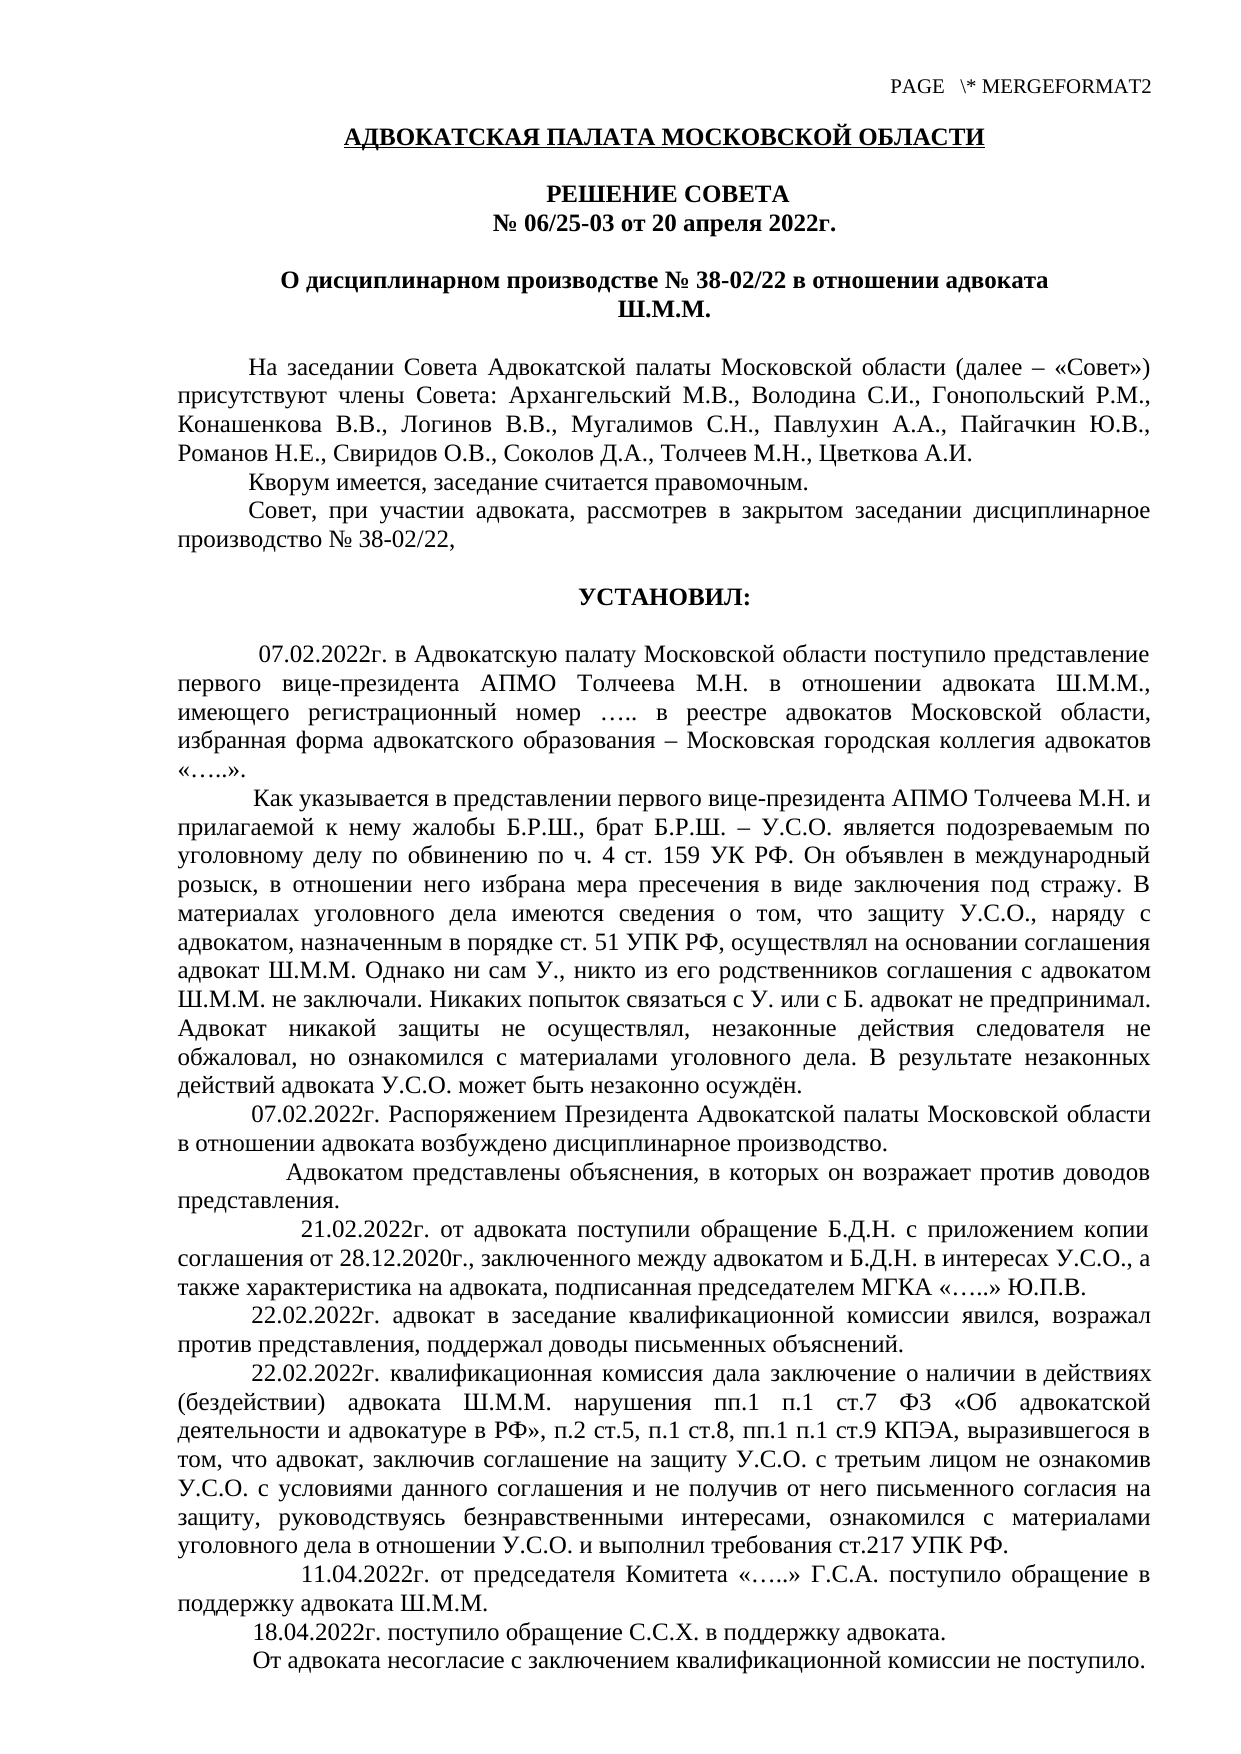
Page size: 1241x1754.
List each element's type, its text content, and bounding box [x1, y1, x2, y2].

text Как указывается в представлении первого вице-президента АПМО Толчеева М.Н. и прилагаемой к нему жалобы Б.Р.Ш., брат Б.Р.Ш. – У.С.О. является подозреваемым по уголовному делу по обвинению по ч. 4 ст. 159 УК РФ. Он объявлен в международный розыск, в отношении него избрана мера пресечения в виде заключения под стражу. В материалах уголовного дела имеются сведения о том, что защиту У.С.О., наряду с адвокатом, назначенным в порядке ст. 51 УПК РФ, осуществлял на основании соглашения адвокат Ш.М.М. Однако ни сам У., никто из его родственников соглашения с адвокатом Ш.М.М. не заключали. Никаких попыток связаться с У. или с Б. адвокат не предпринимал. Адвокат никакой защиты не осуществлял, незаконные действия следователя не обжаловал, но ознакомился с материалами уголовного дела. В результате незаконных действий адвоката У.С.О. может быть незаконно осуждён. [177, 783, 1152, 1099]
text Совет, при участии адвоката, рассмотрев в закрытом заседании дисциплинарное производство № 38-02/22, [177, 496, 1152, 553]
text 07.02.2022г. Распоряжением Президента Адвокатской палаты Московской области в отношении адвоката возбуждено дисциплинарное производство. [177, 1099, 1152, 1157]
text Решение СОВЕТА [472, 179, 1152, 208]
text 21.02.2022г. от адвоката поступили обращение Б.Д.Н. с приложением копии соглашения от 28.12.2020г., заключенного между адвокатом и Б.Д.Н. в интересах У.С.О., а также характеристика на адвоката, подписанная председателем МГКА «…..» Ю.П.В. [177, 1214, 1152, 1301]
text От адвоката несогласие с заключением квалификационной комиссии не поступило. [177, 1646, 1152, 1674]
text 11.04.2022г. от председателя Комитета «…..» Г.С.А. поступило обращение в поддержку адвоката Ш.М.М. [177, 1559, 1152, 1617]
text 22.02.2022г. квалификационная комиссия дала заключение о наличии в действиях (бездействии) адвоката Ш.М.М. нарушения пп.1 п.1 ст.7 ФЗ «Об адвокатской деятельности и адвокатуре в РФ», п.2 ст.5, п.1 ст.8, пп.1 п.1 ст.9 КПЭА, выразившегося в том, что адвокат, заключив соглашение на защиту У.С.О. с третьим лицом не ознакомив У.С.О. с условиями данного соглашения и не получив от него письменного согласия на защиту, руководствуясь безнравственными интересами, ознакомился с материалами уголовного дела в отношении У.С.О. и выполнил требования ст.217 УПК РФ. [177, 1358, 1152, 1559]
text На заседании Совета Адвокатской палаты Московской области (далее – «Совет») присутствуют члены Совета: Архангельский М.В., Володина С.И., Гонопольский Р.М., Конашенкова В.В., Логинов В.В., Мугалимов С.Н., Павлухин А.А., Пайгачкин Ю.В., Романов Н.Е., Свиридов О.В., Соколов Д.А., Толчеев М.Н., Цветкова А.И. [177, 352, 1152, 467]
text 07.02.2022г. в Адвокатскую палату Московской области поступило представление первого вице-президента АПМО Толчеева М.Н. в отношении адвоката Ш.М.М., имеющего регистрационный номер ….. в реестре адвокатов Московской области, избранная форма адвокатского образования – Московская городская коллегия адвокатов «…..». [177, 639, 1152, 783]
text 22.02.2022г. адвокат в заседание квалификационной комиссии явился, возражал против представления, поддержал доводы письменных объяснений. [177, 1301, 1152, 1358]
text О дисциплинарном производстве № 38-02/22 в отношении адвоката [177, 266, 1152, 294]
text Кворум имеется, заседание считается правомочным. [177, 467, 1152, 496]
text № 06/25-03 от 20 апреля 2022г. [177, 208, 1152, 237]
text УСТАНОВИЛ: [177, 582, 1152, 611]
text 18.04.2022г. поступило обращение С.С.Х. в поддержку адвоката. [177, 1617, 1152, 1646]
text Ш.М.М. [177, 294, 1152, 323]
text Адвокатом представлены объяснения, в которых он возражает против доводов представления. [177, 1157, 1152, 1214]
text адвокатская палата московской области [177, 122, 1152, 151]
